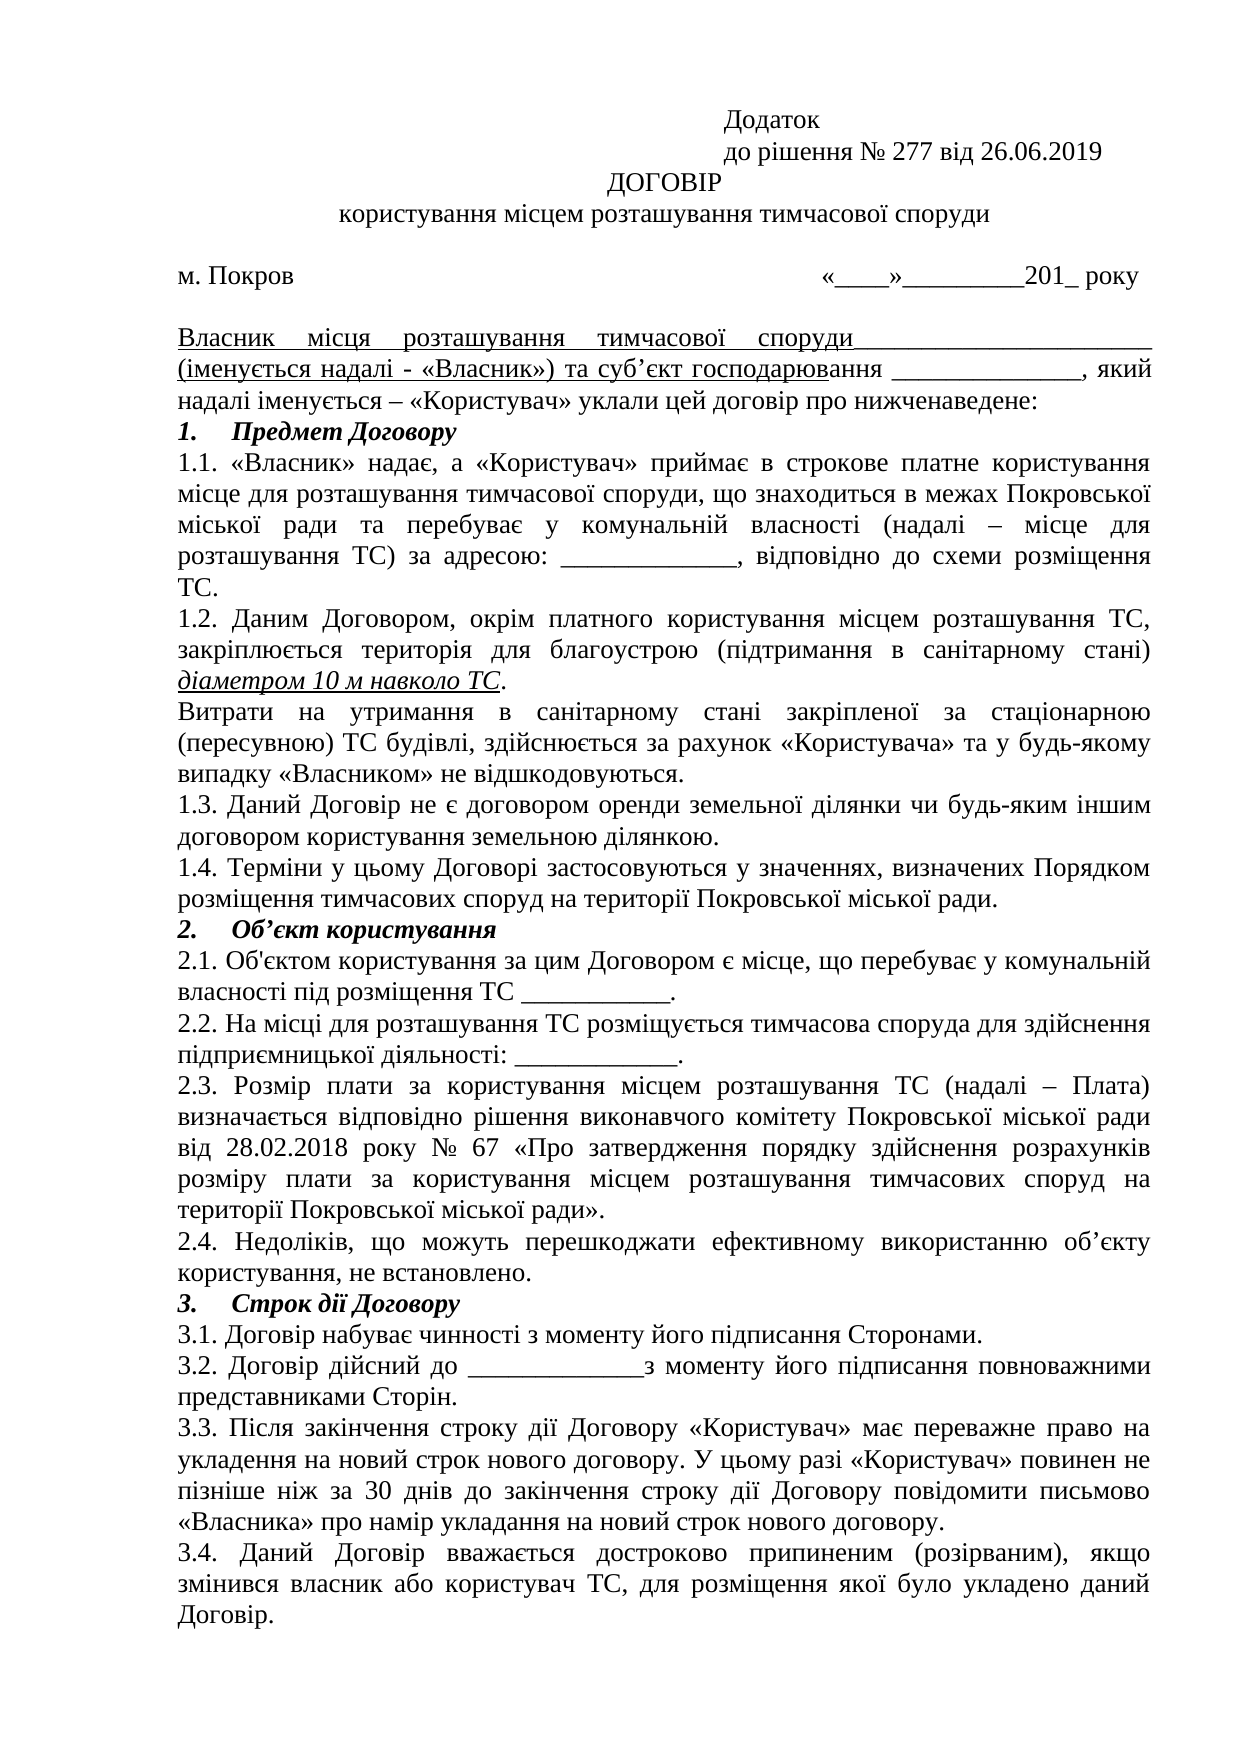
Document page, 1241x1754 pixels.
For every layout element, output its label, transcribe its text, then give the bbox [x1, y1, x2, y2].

text 3.4. Даний Договір вважається достроково припиненим (розірваним), якщо змінився власник або користувач ТС, для розміщення якої було укладено даний Договір. [177, 1536, 1152, 1629]
text користування місцем розташування тимчасової споруди [177, 197, 1152, 228]
text 1.2. Даним Договором, окрім платного користування місцем розташування ТС, закріплюється територія для благоустрою (підтримання в санітарному стані) діаметром 10 м навколо ТС. [177, 602, 1152, 695]
text Власник місця розташування тимчасової споруди______________________ (іменується надалі - «Власник») та суб’єкт господарювання ______________, який надалі іменується – «Користувач» уклали цей договір про нижченаведене: [177, 350, 1152, 415]
text 3.1. Договір набуває чинності з моменту його підписання Сторонами. [177, 1318, 1152, 1349]
text 3.3. Після закінчення строку дії Договору «Користувач» має переважне право на укладення на новий строк нового договору. У цьому разі «Користувач» повинен не пізніше ніж за 30 днів до закінчення строку дії Договору повідомити письмово «Власника» про намір укладання на новий строк нового договору. [177, 1412, 1152, 1536]
text 2.2. На місці для розташування ТС розміщується тимчасова споруда для здійснення підприємницької діяльності: ____________. [177, 1007, 1152, 1069]
text 3.2. Договір дійсний до _____________з моменту його підписання повноважними представниками Сторін. [177, 1349, 1152, 1412]
text 2.1. Об'єктом користування за цим Договором є місце, що перебуває у комунальній власності під розміщення ТС ___________. [177, 944, 1152, 1007]
text 1. Предмет Договору [177, 415, 1152, 446]
text 1.1. «Власник» надає, а «Користувач» приймає в строкове платне користування місце для розташування тимчасової споруди, що знаходиться в межах Покровської міської ради та перебуває у комунальній власності (надалі – місце для розташування ТС) за адресою: _____________, відповідно до схеми розміщення ТС. [177, 446, 1152, 602]
text ДОГОВІР [177, 166, 1152, 197]
text 2. Об’єкт користування [177, 913, 1152, 944]
text 2.3. Розмір плати за користування місцем розташування ТС (надалі – Плата) визначається відповідно рішення виконавчого комітету Покровської міської ради від 28.02.2018 року № 67 «Про затвердження порядку здійснення розрахунків розміру плати за користування місцем розташування тимчасових споруд на території Покровської міської ради». [177, 1069, 1152, 1225]
text Додаток [177, 103, 1152, 134]
text до рішення № 277 від 26.06.2019 [177, 134, 1152, 166]
text 1.3. Даний Договір не є договором оренди земельної ділянки чи будь-яким іншим договором користування земельною ділянкою. [177, 789, 1152, 851]
text 3. Строк дії Договору [177, 1287, 1152, 1318]
text Витрати на утримання в санітарному стані закріпленої за стаціонарною (пересувною) ТС будівлі, здійснюється за рахунок «Користувача» та у будь-якому випадку «Власником» не відшкодовуються. [177, 695, 1152, 789]
text 2.4. Недоліків, що можуть перешкоджати ефективному використанню об’єкту користування, не встановлено. [177, 1225, 1152, 1287]
text 1.4. Терміни у цьому Договорі застосовуються у значеннях, визначених Порядком розміщення тимчасових споруд на території Покровської міської ради. [177, 851, 1152, 913]
text м. Покров «____»_________201_ року [177, 259, 1152, 290]
text Власник місця розташування тимчасової споруди______________________ (іменується надалі - «Власник») та суб’єкт господарювання ______________, який надалі іменується – «Користувач» уклали цей договір про нижченаведене: [177, 321, 1152, 349]
